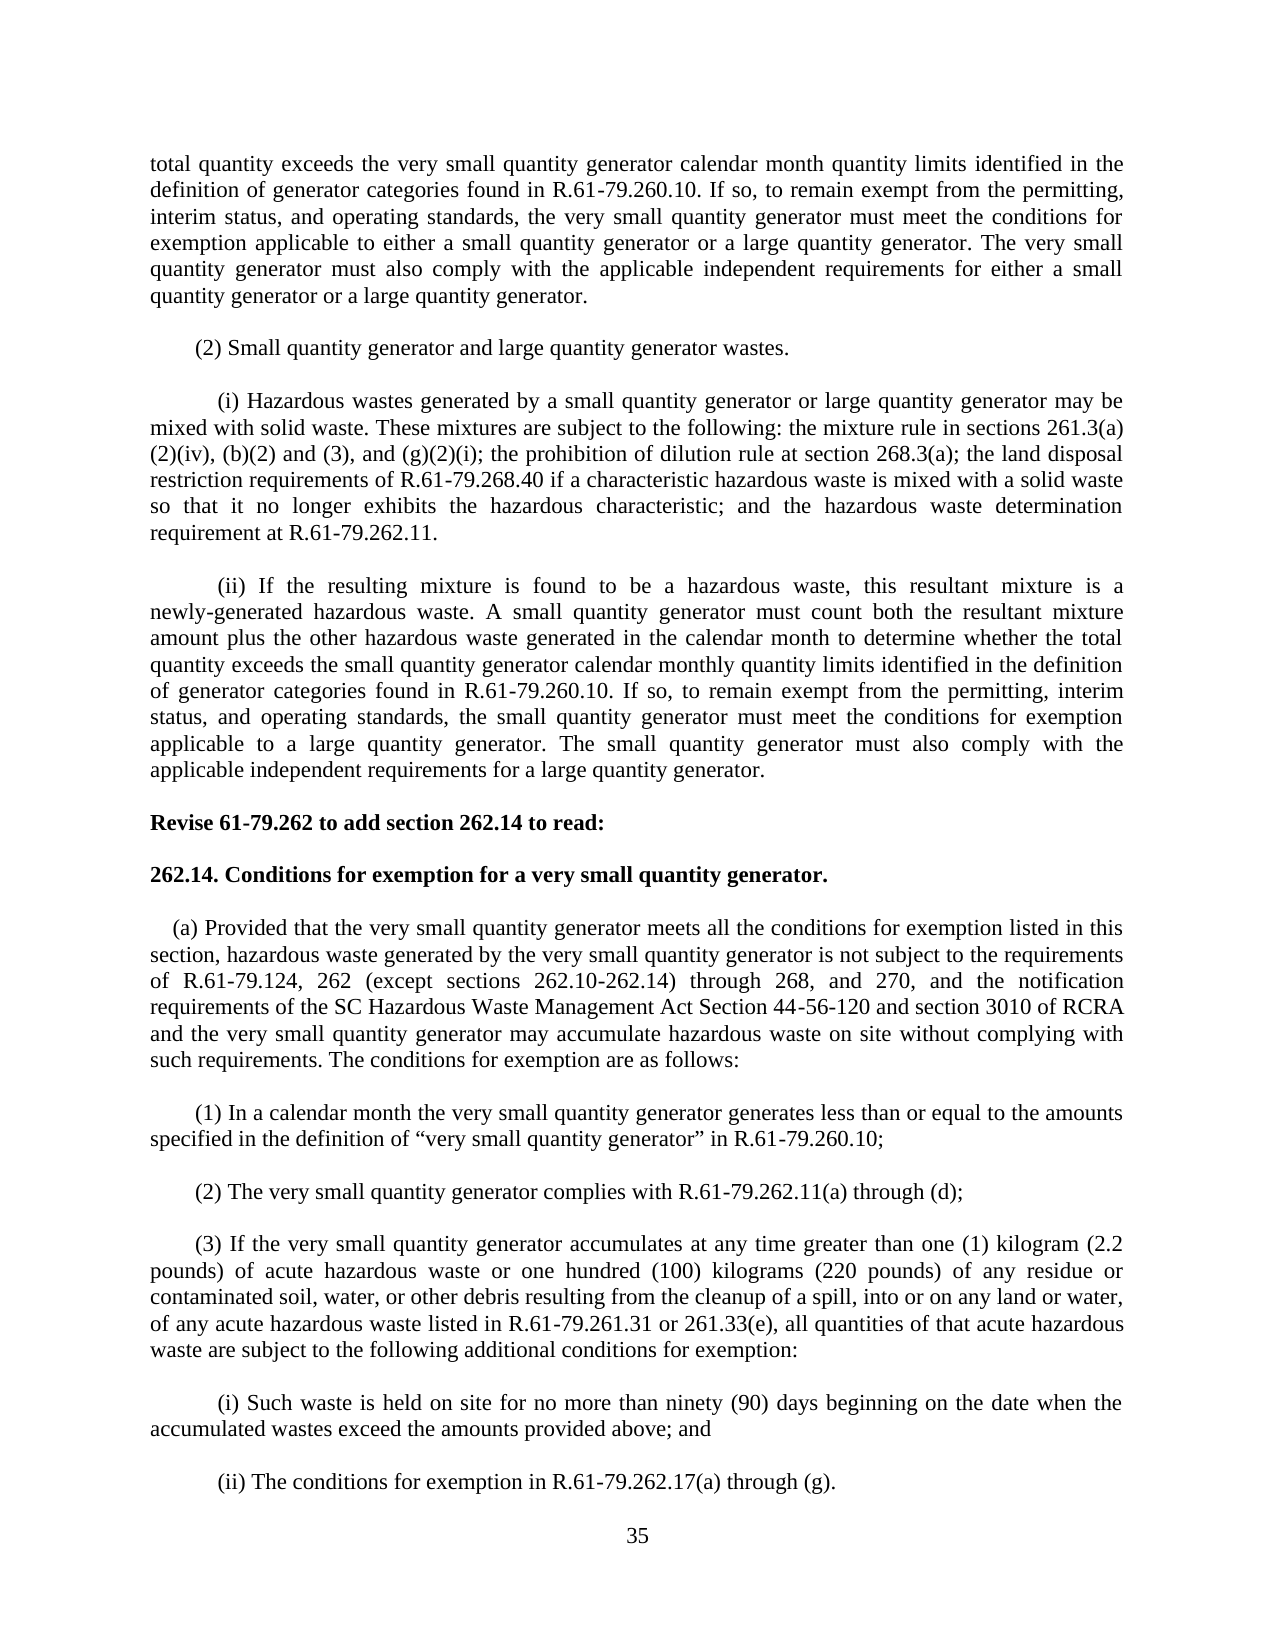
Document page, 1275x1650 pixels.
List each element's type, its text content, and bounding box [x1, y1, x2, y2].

text (2) Small quantity generator and large quantity generator wastes. [150, 334, 1125, 361]
text (ii) If the resulting mixture is found to be a hazardous waste, this resultant mixture is a newly-generated hazardous waste. A small quantity generator must count both the resultant mixture amount plus the other hazardous waste generated in the calendar month to determine whether the total quantity exceeds the small quantity generator calendar monthly quantity limits identified in the definition of generator categories found in R.61-79.260.10. If so, to remain exempt from the permitting, interim status, and operating standards, the small quantity generator must meet the conditions for exemption applicable to a large quantity generator. The small quantity generator must also comply with the applicable independent requirements for a large quantity generator. [150, 572, 1125, 782]
text (i) Hazardous wastes generated by a small quantity generator or large quantity generator may be mixed with solid waste. These mixtures are subject to the following: the mixture rule in sections 261.3(a)(2)(iv), (b)(2) and (3), and (g)(2)(i); the prohibition of dilution rule at section 268.3(a); the land disposal restriction requirements of R.61-79.268.40 if a characteristic hazardous waste is mixed with a solid waste so that it no longer exhibits the hazardous characteristic; and the hazardous waste determination requirement at R.61-79.262.11. [150, 387, 1125, 545]
text (ii) The conditions for exemption in R.61-79.262.17(a) through (g). [150, 1468, 1125, 1494]
text 262.14. Conditions for exemption for a very small quantity generator. [150, 862, 1125, 888]
text (a) Provided that the very small quantity generator meets all the conditions for exemption listed in this section, hazardous waste generated by the very small quantity generator is not subject to the requirements of R.61-79.124, 262 (except sections 262.10-262.14) through 268, and 270, and the notification requirements of the SC Hazardous Waste Management Act Section 44-56-120 and section 3010 of RCRA and the very small quantity generator may accumulate hazardous waste on site without complying with such requirements. The conditions for exemption are as follows: [150, 914, 1125, 1072]
text (2) The very small quantity generator complies with R.61-79.262.11(a) through (d); [150, 1178, 1125, 1204]
text Revise 61-79.262 to add section 262.14 to read: [150, 809, 1125, 835]
text (1) In a calendar month the very small quantity generator generates less than or equal to the amounts specified in the definition of “very small quantity generator” in R.61-79.260.10; [150, 1099, 1125, 1151]
text (i) Such waste is held on site for no more than ninety (90) days beginning on the date when the accumulated wastes exceed the amounts provided above; and [150, 1389, 1125, 1441]
text (3) If the very small quantity generator accumulates at any time greater than one (1) kilogram (2.2 pounds) of acute hazardous waste or one hundred (100) kilograms (220 pounds) of any residue or contaminated soil, water, or other debris resulting from the cleanup of a spill, into or on any land or water, of any acute hazardous waste listed in R.61-79.261.31 or 261.33(e), all quantities of that acute hazardous waste are subject to the following additional conditions for exemption: [150, 1231, 1125, 1362]
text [150, 150, 1125, 308]
